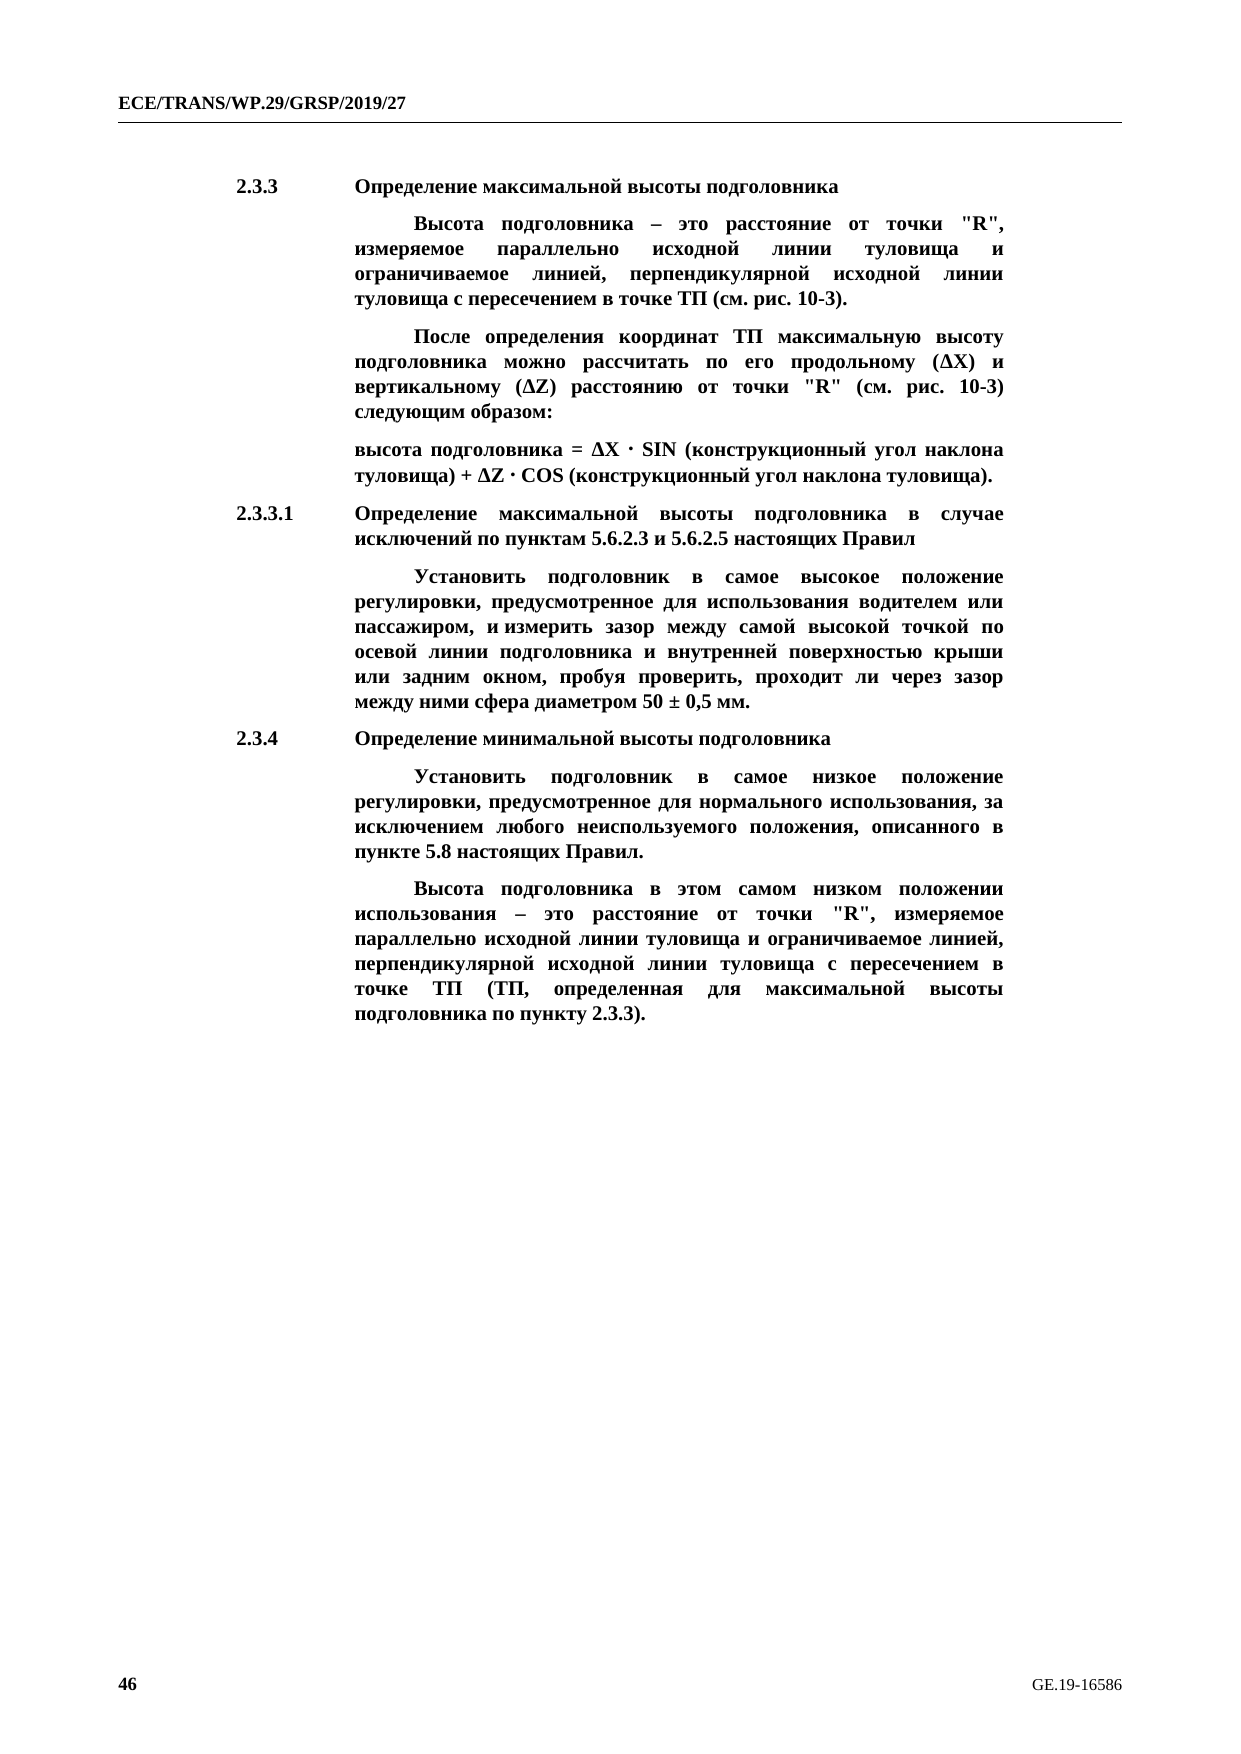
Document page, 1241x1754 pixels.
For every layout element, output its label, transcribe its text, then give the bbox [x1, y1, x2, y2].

text Высота подголовника – это расстояние от точки "R", измеряемое параллельно исходной линии туловища и ограничиваемое линией, перпендикулярной исходной линии туловища с пересечением в точке ТП (см. рис. 10-3). [354, 210, 1004, 310]
text высота подголовника = ΔX ∙ SIN (конструкционный угол наклона туловища) + ΔZ ∙ COS (конструкционный угол наклона туловища). [354, 435, 1004, 488]
text 2.3.4 Определение минимальной высоты подголовника [236, 725, 1004, 750]
text После определения координат ТП максимальную высоту подголовника можно рассчитать по его продольному (ΔX) и вертикальному (ΔZ) расстоянию от точки "R" (см. рис. 10-3) следующим образом: [354, 323, 1004, 423]
text Установить подголовник в самое низкое положение регулировки, предусмотренное для нормального использования, за исключением любого неиспользуемого положения, описанного в пункте 5.8 настоящих Правил. [354, 763, 1004, 863]
text Высота подголовника в этом самом низком положении использования – это расстояние от точки "R", измеряемое параллельно исходной линии туловища и ограничиваемое линией, перпендикулярной исходной линии туловища с пересечением в точке ТП (ТП, определенная для максимальной высоты подголовника по пункту 2.3.3). [354, 875, 1004, 1025]
text 2.3.3 Определение максимальной высоты подголовника [236, 173, 1004, 198]
text Установить подголовник в самое высокое положение регулировки, предусмотренное для использования водителем или пассажиром, и измерить зазор между самой высокой точкой по осевой линии подголовника и внутренней поверхностью крыши или задним окном, пробуя проверить, проходит ли через зазор между ними сфера диаметром 50 ± 0,5 мм. [354, 563, 1004, 713]
text 2.3.3.1 Определение максимальной высоты подголовника в случае исключений по пунктам 5.6.2.3 и 5.6.2.5 настоящих Правил [236, 500, 1004, 550]
